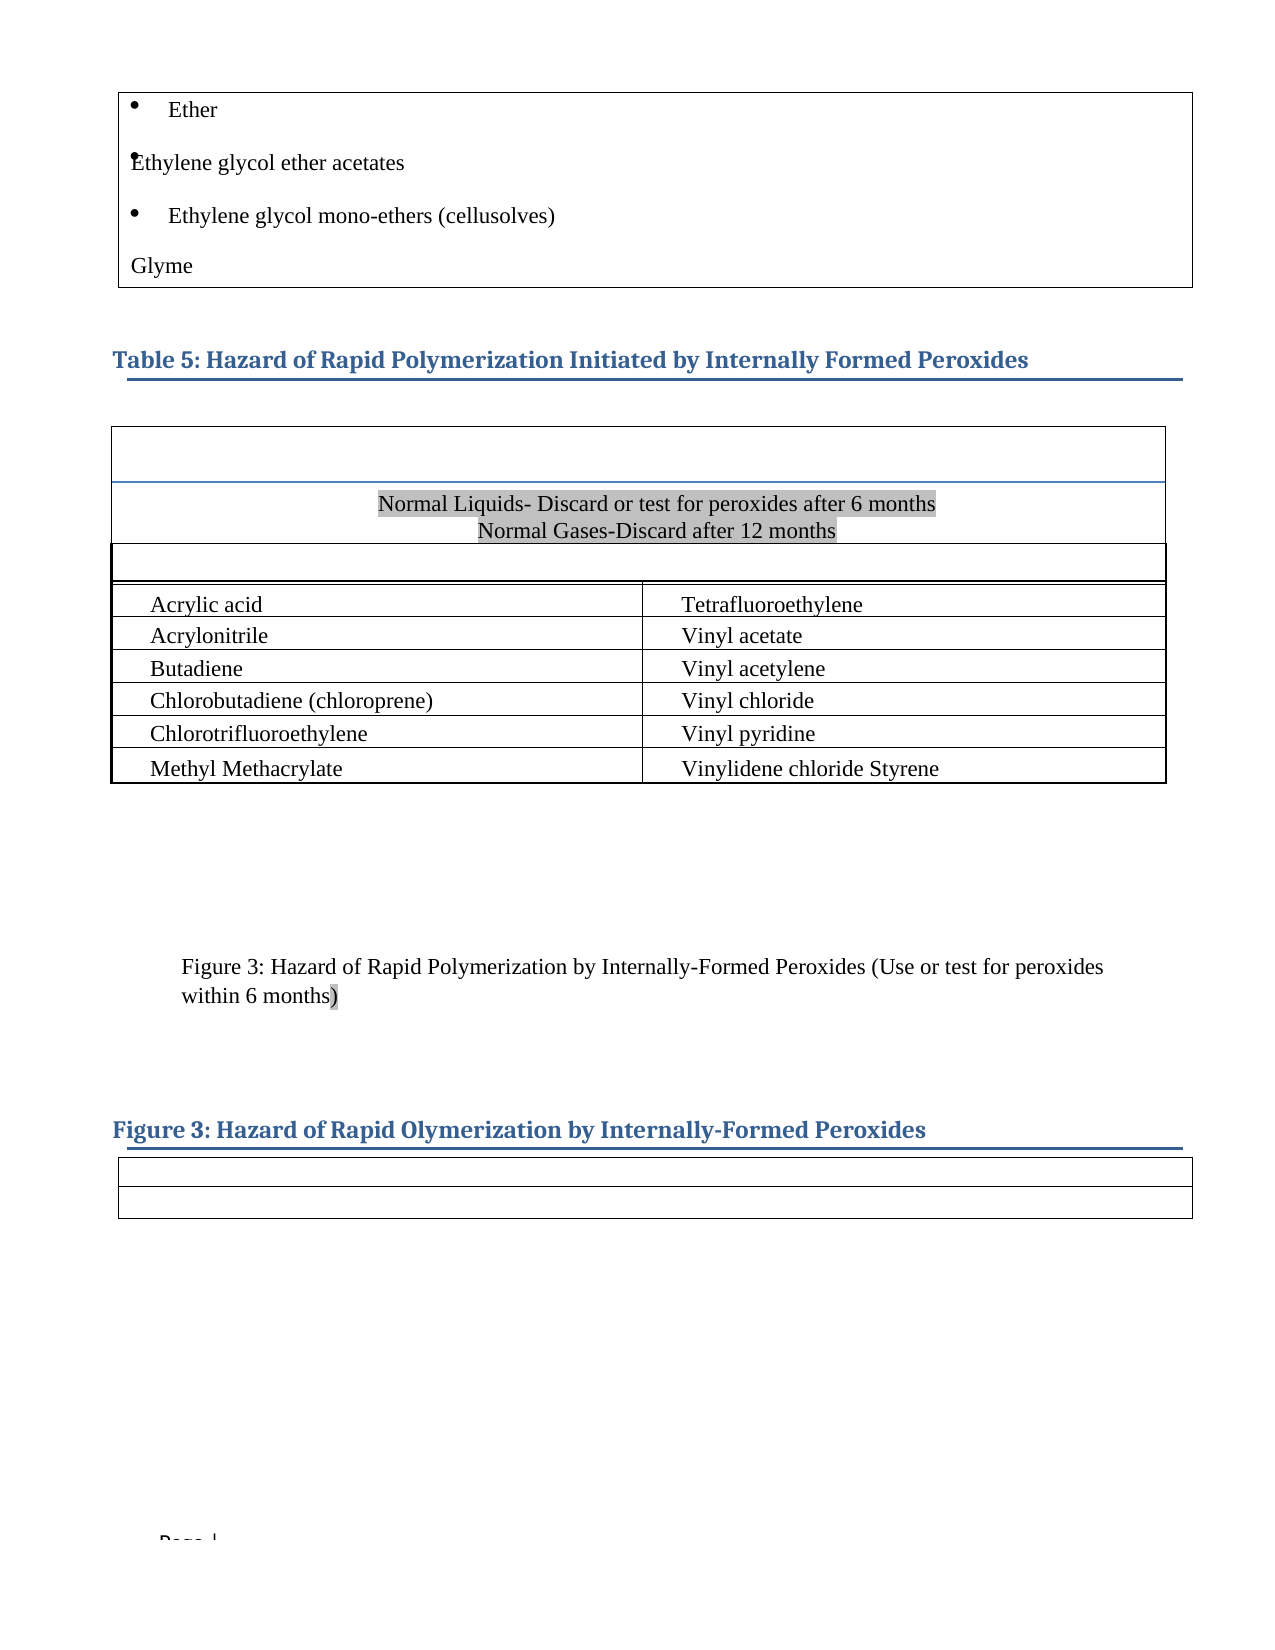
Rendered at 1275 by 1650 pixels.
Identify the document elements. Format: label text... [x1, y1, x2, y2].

table_cell Butadiene [113, 650, 642, 682]
table_cell Acrylic acid [113, 585, 642, 616]
table_cell Vinyl chloride [643, 683, 1165, 714]
table_cell Acrylonitrile [113, 617, 642, 649]
table_cell Chlorobutadiene (chloroprene) [113, 683, 642, 714]
table_cell Vinyl acetylene [643, 650, 1165, 682]
table_cell [113, 544, 1165, 580]
table_cell Methyl Methacrylate [113, 748, 642, 782]
table_cell Vinyl pyridine [643, 716, 1165, 747]
table_cell Tetrafluoroethylene [643, 585, 1165, 616]
text Figure 3: Hazard of Rapid Olymerization by Internally-Formed Peroxides [112, 1116, 1187, 1144]
text Table 5: Hazard of Rapid Polymerization Initiated by Internally Formed Peroxides [112, 346, 1187, 375]
table_cell Normal Liquids- Discard or test for peroxides after 6 months Normal Gases-Discard after 12 months [112, 483, 1165, 543]
table_header [112, 427, 1165, 481]
table_cell Vinylidene chloride Styrene [643, 748, 1165, 782]
table_cell Vinyl acetate [643, 617, 1165, 649]
text Figure 3: Hazard of Rapid Polymerization by Internally-Formed Peroxides (Use or test for peroxides within 6 months) [181, 953, 1107, 1009]
table_cell Chlorotrifluoroethylene [113, 716, 642, 747]
